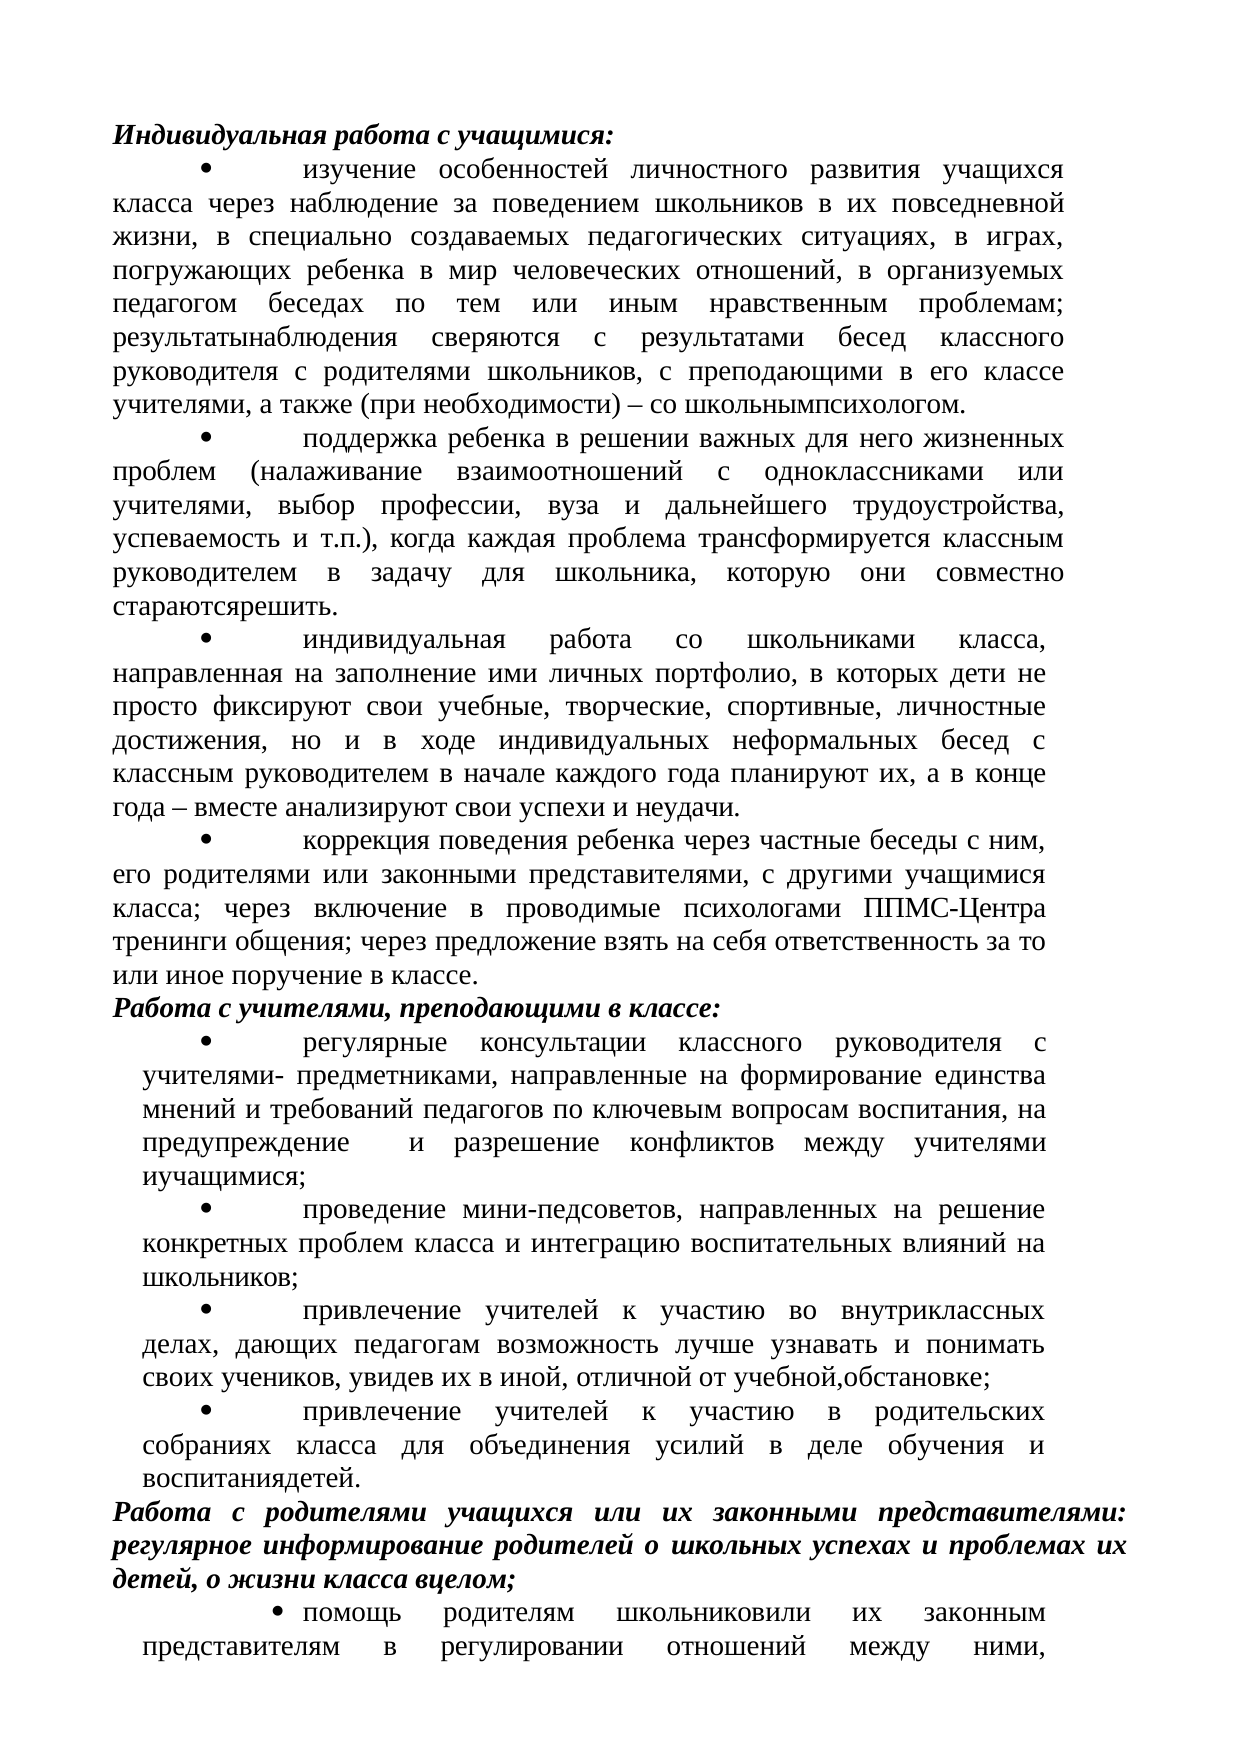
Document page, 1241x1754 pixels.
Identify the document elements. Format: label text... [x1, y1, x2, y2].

list регулярные консультации классного руководителя с учителями- предметниками, направленные на формирование единства мнений и требований педагогов по ключевым вопросам воспитания, на предупреждение и разрешение конфликтов между учителями иучащимися; [142, 1024, 1046, 1192]
text Работа с учителями, преподающими в классе: [112, 991, 1128, 1024]
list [142, 1594, 1046, 1662]
text Индивидуальная работа с учащимися: [112, 118, 1128, 151]
list индивидуальная работа со школьниками класса, направленная на заполнение ими личных портфолио, в которых дети не просто фиксируют свои учебные, творческие, спортивные, личностные достижения, но и в ходе индивидуальных неформальных бесед с классным руководителем в начале каждого года планируют их, а в конце года – вместе анализируют свои успехи и неудачи. [112, 621, 1046, 822]
list проведение мини-педсоветов, направленных на решение конкретных проблем класса и интеграцию воспитательных влияний на школьников; [142, 1192, 1046, 1292]
list привлечение учителей к участию во внутриклассных делах, дающих педагогам возможность лучше узнавать и понимать своих учеников, увидев их в иной, отличной от учебной,обстановке; [142, 1292, 1046, 1393]
list коррекция поведения ребенка через частные беседы с ним, его родителями или законными представителями, с другими учащимися класса; через включение в проводимые психологами ППМС-Центра тренинги общения; через предложение взять на себя ответственность за то или иное поручение в классе. [112, 822, 1046, 990]
list изучение особенностей личностного развития учащихся класса через наблюдение за поведением школьников в их повседневной жизни, в специально создаваемых педагогических ситуациях, в играх, погружающих ребенка в мир человеческих отношений, в организуемых педагогом беседах по тем или иным нравственным проблемам; результатынаблюдения сверяются с результатами бесед классного руководителя с родителями школьников, с преподающими в его классе учителями, а также (при необходимости) – со школьнымпсихологом. [112, 151, 1064, 420]
list поддержка ребенка в решении важных для него жизненных проблем (налаживание взаимоотношений с одноклассниками или учителями, выбор профессии, вуза и дальнейшего трудоустройства, успеваемость и т.п.), когда каждая проблема трансформируется классным руководителем в задачу для школьника, которую они совместно стараютсярешить. [112, 420, 1064, 621]
list привлечение учителей к участию в родительских собраниях класса для объединения усилий в деле обучения и воспитаниядетей. [142, 1393, 1046, 1494]
text Работа с родителями учащихся или их законными представителями: регулярное информирование родителей о школьных успехах и проблемах их детей, о жизни класса вцелом; [112, 1494, 1128, 1594]
